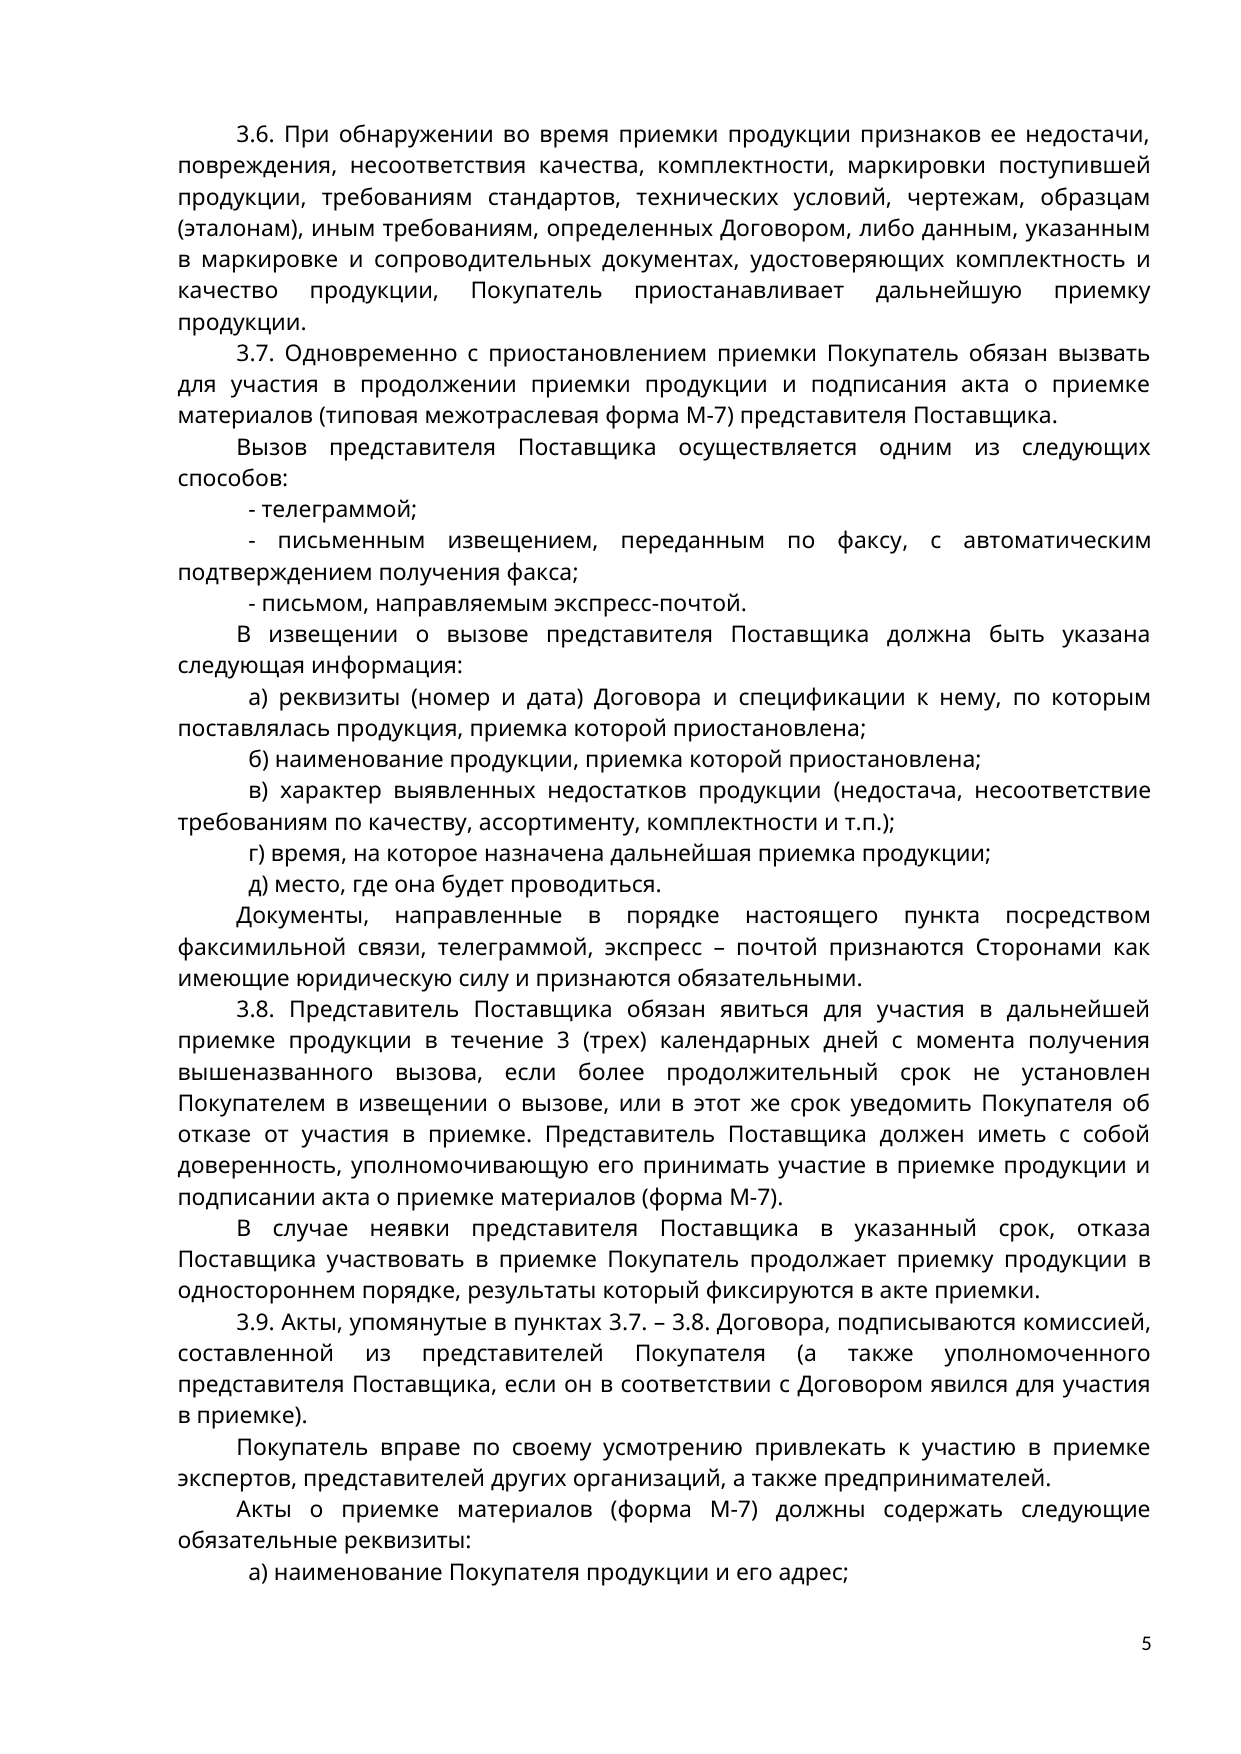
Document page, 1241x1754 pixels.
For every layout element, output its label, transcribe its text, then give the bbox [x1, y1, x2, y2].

text Вызов представителя Поставщика осуществляется одним из следующих способов: [177, 431, 1152, 493]
text Акты о приемке материалов (форма М-7) должны содержать следующие обязательные реквизиты: [177, 1493, 1152, 1556]
text 3.9. Акты, упомянутые в пунктах 3.7. – 3.8. Договора, подписываются комиссией, составленной из представителей Покупателя (а также уполномоченного представителя Поставщика, если он в соответствии с Договором явился для участия в приемке). [177, 1306, 1152, 1431]
text 3.7. Одновременно с приостановлением приемки Покупатель обязан вызвать для участия в продолжении приемки продукции и подписания акта о приемке материалов (типовая межотраслевая форма М-7) представителя Поставщика. [177, 337, 1152, 431]
text Документы, направленные в порядке настоящего пункта посредством факсимильной связи, телеграммой, экспресс – почтой признаются Сторонами как имеющие юридическую силу и признаются обязательными. [177, 899, 1152, 993]
text д) место, где она будет проводиться. [177, 868, 1152, 899]
text а) наименование Покупателя продукции и его адрес; [177, 1556, 1152, 1587]
text г) время, на которое назначена дальнейшая приемка продукции; [177, 837, 1152, 868]
text В случае неявки представителя Поставщика в указанный срок, отказа Поставщика участвовать в приемке Покупатель продолжает приемку продукции в одностороннем порядке, результаты который фиксируются в акте приемки. [177, 1212, 1152, 1306]
text Покупатель вправе по своему усмотрению привлекать к участию в приемке экспертов, представителей других организаций, а также предпринимателей. [177, 1431, 1152, 1493]
text - письменным извещением, переданным по факсу, с автоматическим подтверждением получения факса; [177, 524, 1152, 587]
text 3.6. При обнаружении во время приемки продукции признаков ее недостачи, повреждения, несоответствия качества, комплектности, маркировки поступившей продукции, требованиям стандартов, технических условий, чертежам, образцам (эталонам), иным требованиям, определенных Договором, либо данным, указанным в маркировке и сопроводительных документах, удостоверяющих комплектность и качество продукции, Покупатель приостанавливает дальнейшую приемку продукции. [177, 118, 1152, 337]
text а) реквизиты (номер и дата) Договора и спецификации к нему, по которым поставлялась продукция, приемка которой приостановлена; [177, 681, 1152, 743]
text б) наименование продукции, приемка которой приостановлена; [177, 743, 1152, 774]
text 3.8. Представитель Поставщика обязан явиться для участия в дальнейшей приемке продукции в течение 3 (трех) календарных дней с момента получения вышеназванного вызова, если более продолжительный срок не установлен Покупателем в извещении о вызове, или в этот же срок уведомить Покупателя об отказе от участия в приемке. Представитель Поставщика должен иметь с собой доверенность, уполномочивающую его принимать участие в приемке продукции и подписании акта о приемке материалов (форма М-7). [177, 993, 1152, 1212]
text - письмом, направляемым экспресс-почтой. [177, 587, 1152, 618]
text В извещении о вызове представителя Поставщика должна быть указана следующая информация: [177, 618, 1152, 681]
text в) характер выявленных недостатков продукции (недостача, несоответствие требованиям по качеству, ассортименту, комплектности и т.п.); [177, 774, 1152, 837]
text - телеграммой; [177, 493, 1152, 524]
